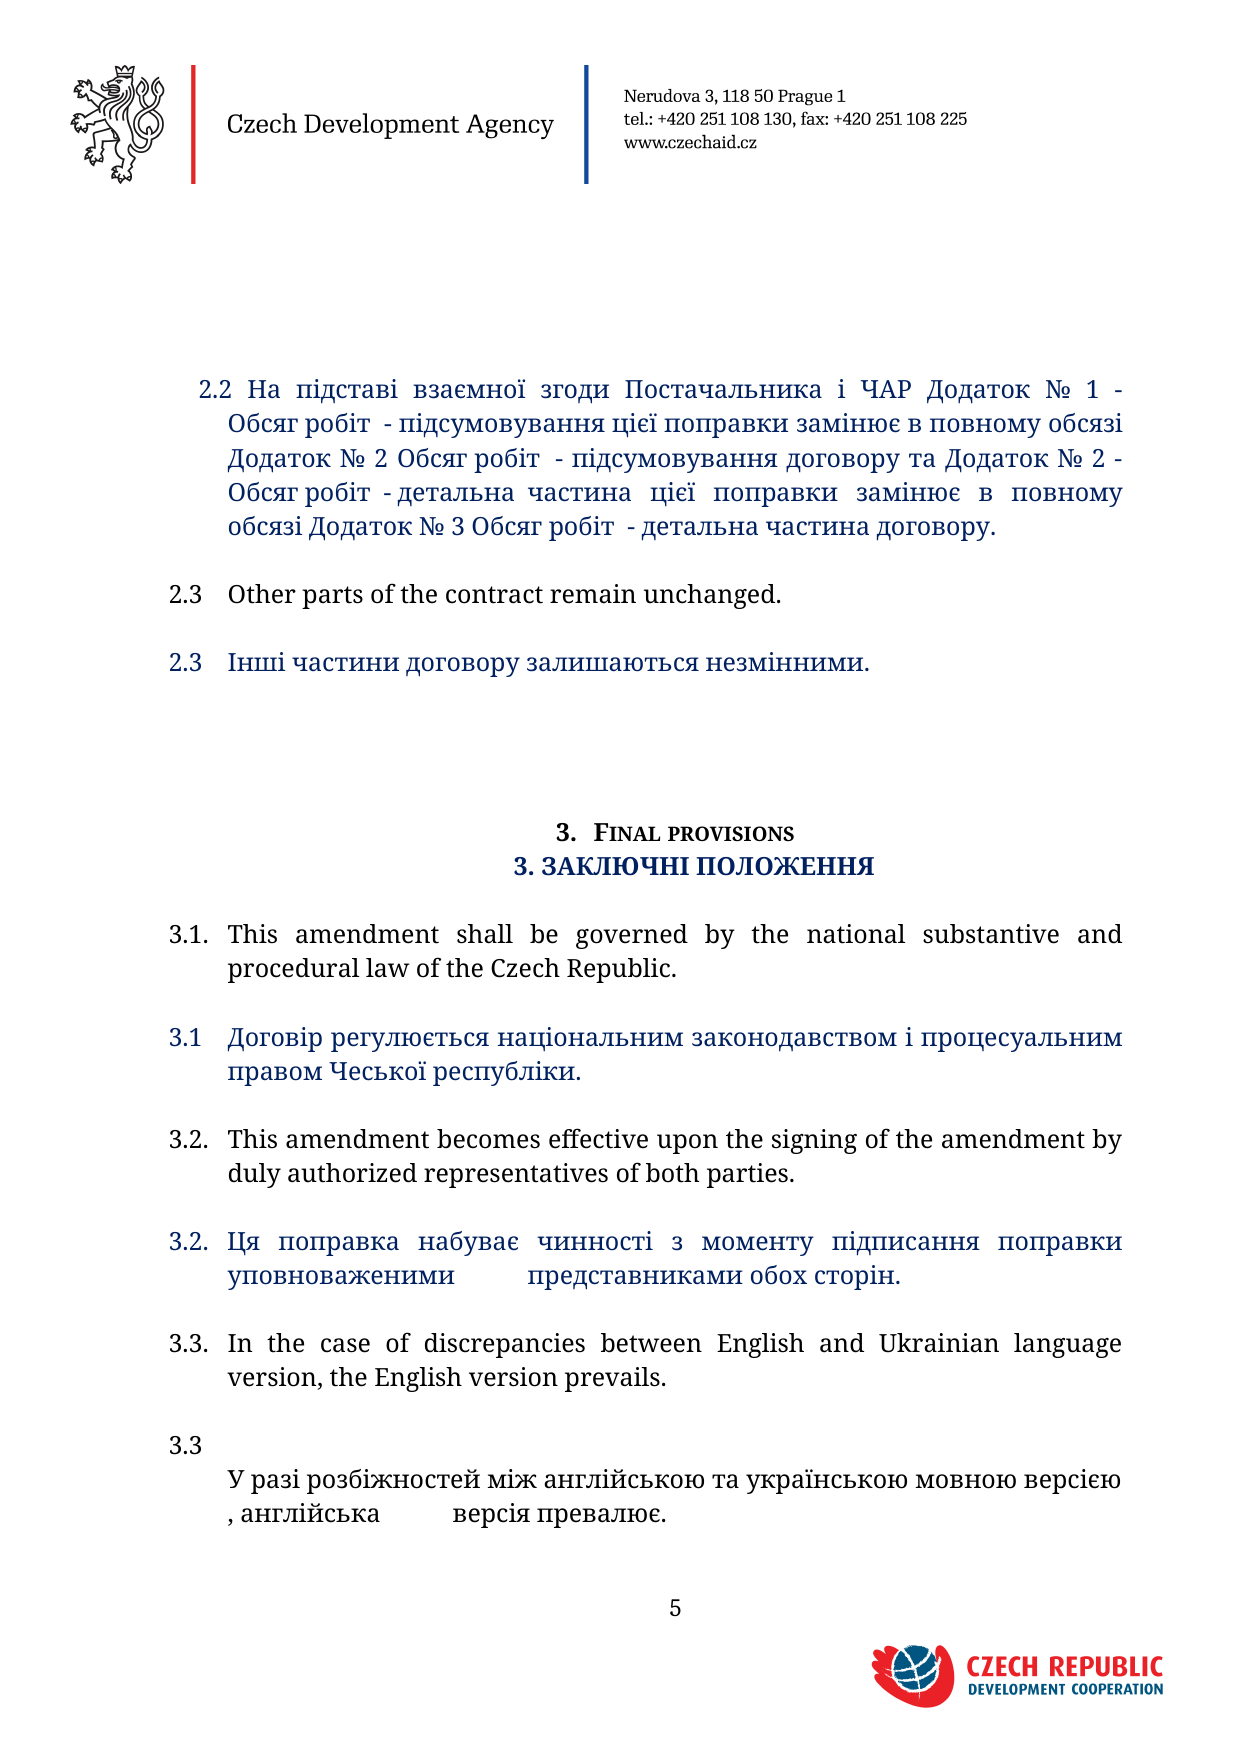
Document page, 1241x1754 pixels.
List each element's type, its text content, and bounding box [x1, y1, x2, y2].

list In the case of discrepancies between English and Ukrainian language version, the English version prevails. [168, 1326, 1123, 1394]
text 3. ЗАКЛЮЧНІ ПОЛОЖЕННЯ [265, 849, 1123, 883]
list Other parts of the contract remain unchanged. [168, 576, 1123, 611]
text 3.2. Ця поправка набуває чинності з моменту підписання поправки уповноваженими представниками обох сторін. [168, 1224, 1123, 1292]
list This amendment shall be governed by the national substantive and procedural law of the Czech Republic. [168, 917, 1123, 985]
text 3.1 Договір регулюється національним законодавством і процесуальним правом Чеської республіки. [168, 1019, 1123, 1087]
picture [852, 1626, 1182, 1727]
text 3.3 У разі розбіжностей між англійською та українською мовною версією, англійська версія превалює. [168, 1428, 1123, 1530]
text 2.2 На підставі взаємної згоди Постачальника і ЧАР Додаток № 1 - Обсяг робіт - підсумовування цієї поправки замінює в повному обсязі Додаток № 2 Обсяг робіт - підсумовування договору та Додаток № 2 - Обсяг робіт - детальна частина цієї поправки замінює в повному обсязі Додаток № 3 Обсяг робіт - детальна частина договору. [168, 372, 1123, 542]
text 2.3 Інші частини договору залишаються незмінними. [168, 644, 1123, 679]
picture [0, 0, 1240, 204]
list This amendment becomes effective upon the signing of the amendment by duly authorized representatives of both parties. [168, 1121, 1123, 1189]
list Final provisions [227, 815, 1123, 849]
